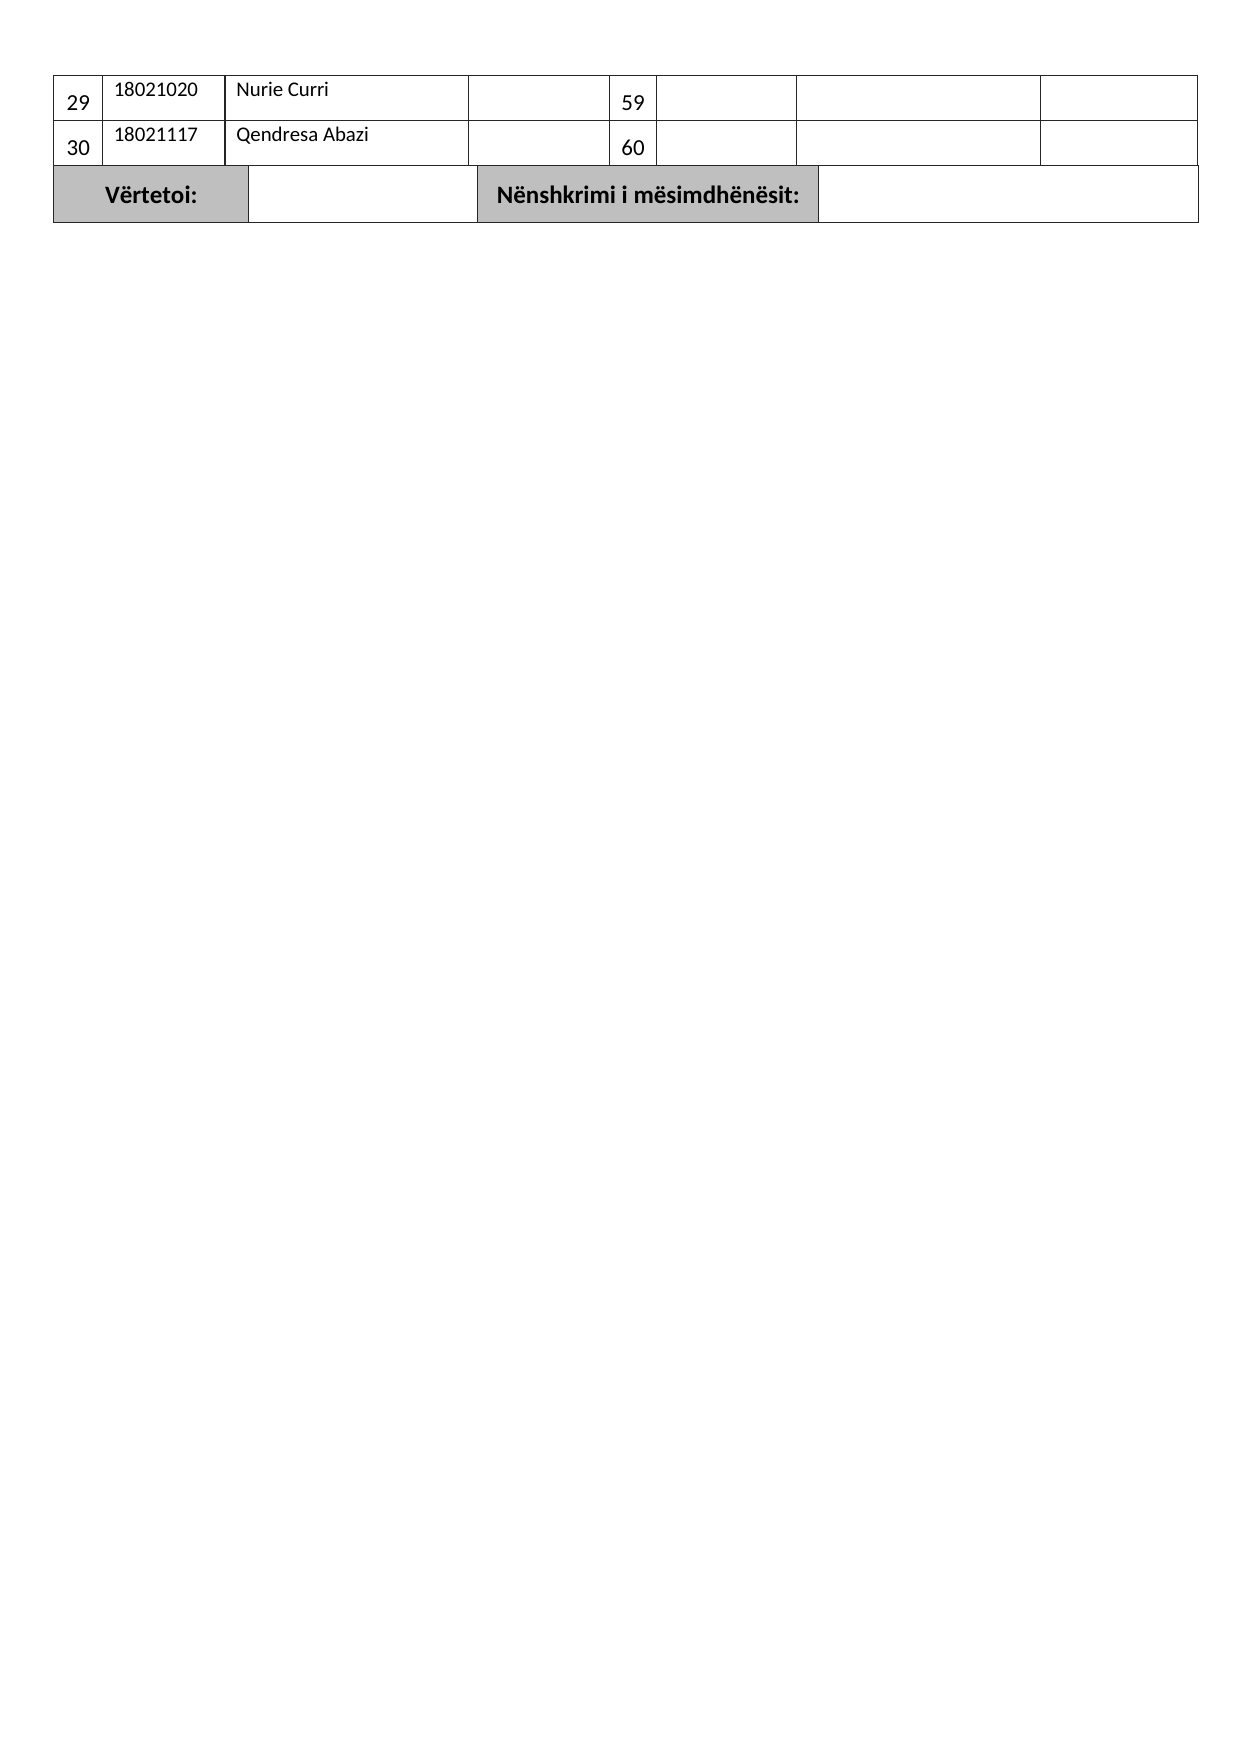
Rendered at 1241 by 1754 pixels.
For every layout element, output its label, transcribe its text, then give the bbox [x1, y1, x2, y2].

table_cell [797, 76, 1040, 120]
table_cell [1041, 121, 1197, 165]
table_cell [657, 121, 796, 165]
table_cell 29 [54, 76, 102, 120]
table_cell 18021117 [103, 121, 224, 165]
table_cell [469, 76, 609, 120]
table_cell [819, 166, 1198, 222]
table_cell 18021020 [103, 76, 224, 120]
table_cell 30 [54, 121, 102, 165]
table_cell [797, 121, 1040, 165]
table_cell [249, 166, 477, 222]
table_cell 60 [610, 121, 656, 165]
table_cell [657, 76, 796, 120]
table_cell Qendresa Abazi [226, 121, 468, 165]
table_cell 59 [610, 76, 656, 120]
table_cell Nurie Curri [226, 76, 468, 120]
table_cell Vërtetoi: [54, 166, 248, 222]
table_cell [469, 121, 609, 165]
table_cell [1041, 76, 1197, 120]
table_cell Nënshkrimi i mësimdhënësit: [478, 166, 818, 222]
